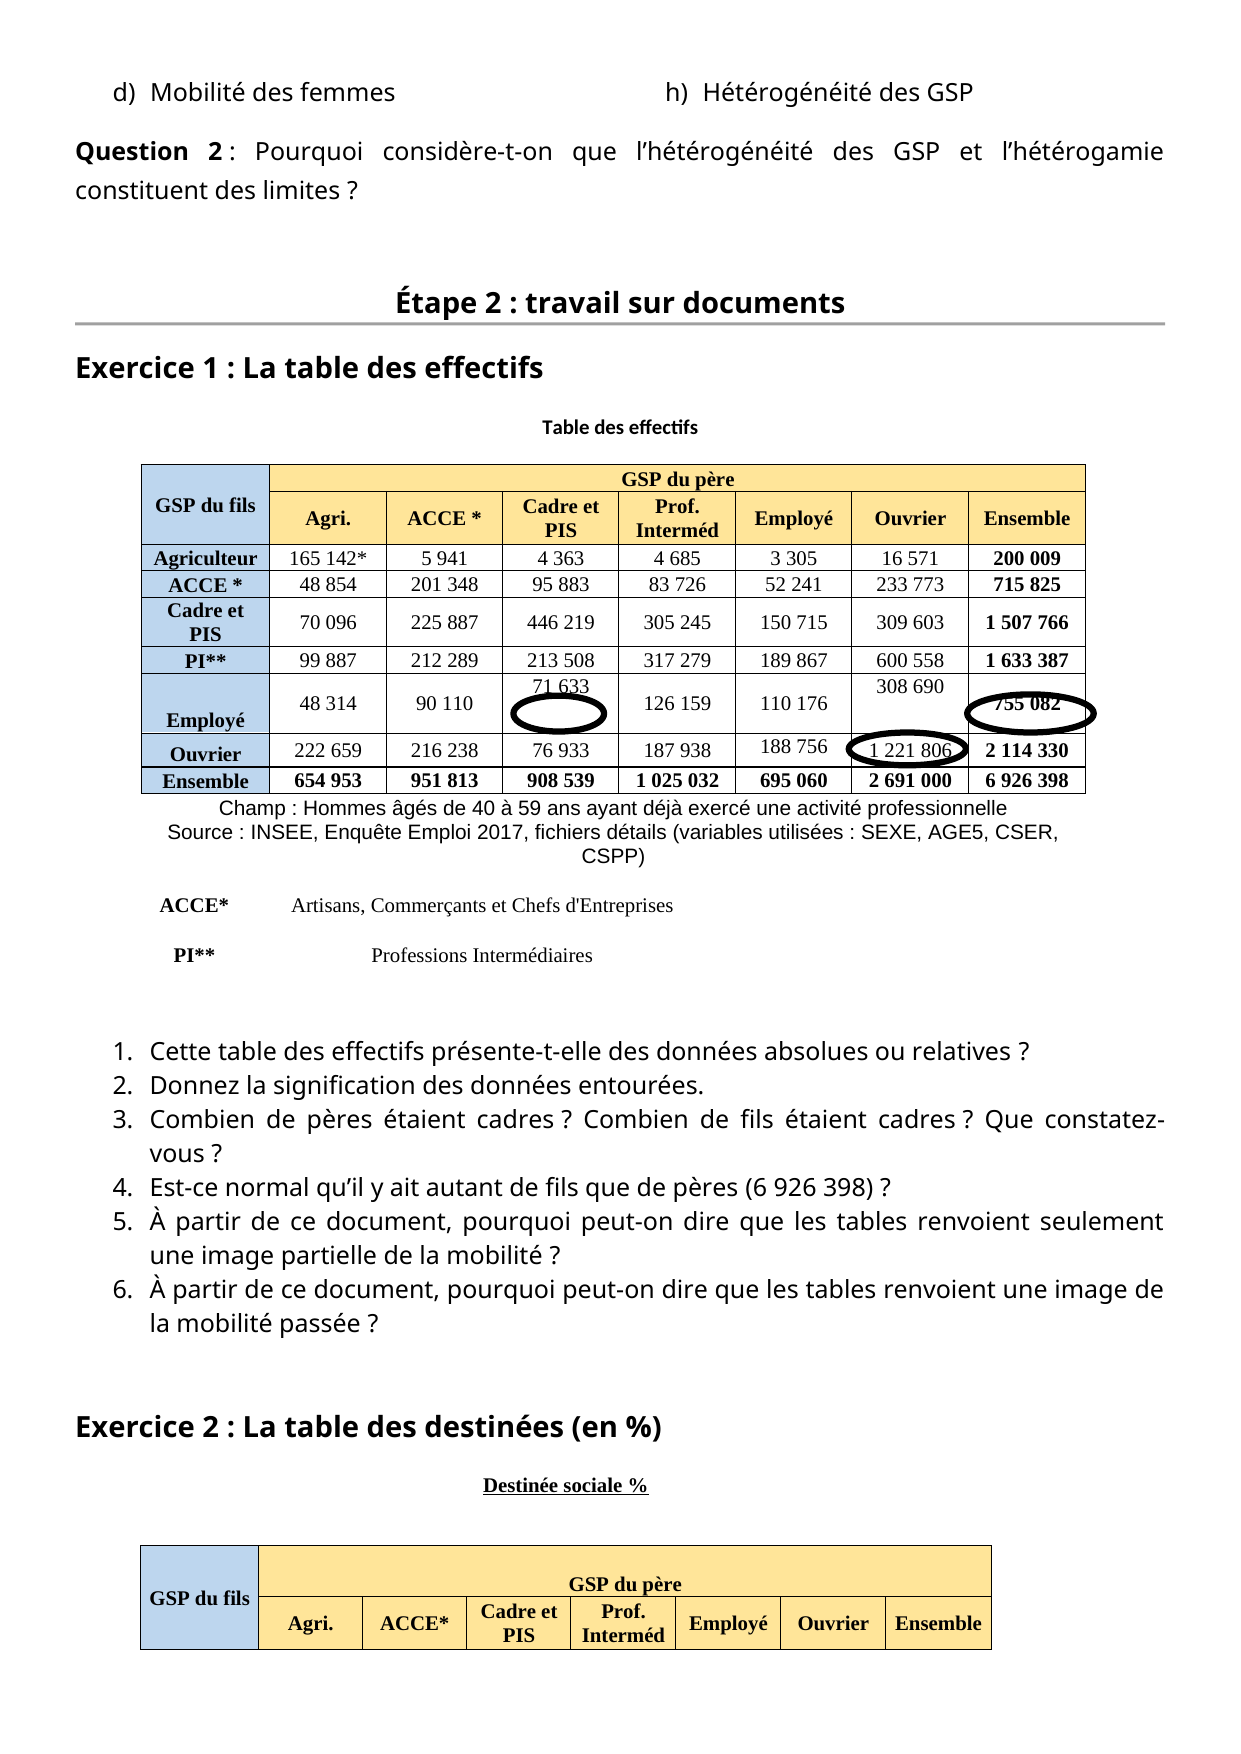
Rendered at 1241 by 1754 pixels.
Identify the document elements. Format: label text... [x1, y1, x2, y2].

table_cell Ensemble [886, 1597, 991, 1649]
table_cell 446 219 [503, 598, 618, 646]
table_cell 90 110 [387, 674, 502, 732]
table_cell 305 245 [619, 598, 735, 646]
table_cell GSP du fils [141, 1546, 258, 1649]
text Exercice 1 : La table des effectifs [75, 348, 1165, 387]
list Donnez la signification des données entourées. [112, 1068, 1165, 1102]
table_cell 200 009 [969, 545, 1085, 570]
table_cell PI** [141, 917, 247, 967]
list À partir de ce document, pourquoi peut-on dire que les tables renvoient une image de la mobilité passée ? [112, 1272, 1165, 1340]
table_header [64, 75, 616, 133]
table_cell 201 348 [387, 571, 502, 597]
table_cell 70 096 [270, 598, 386, 646]
table_cell Agri. [259, 1597, 362, 1649]
table_cell 317 279 [619, 647, 735, 673]
text Exercice 2 : La table des destinées (en %) [75, 1407, 1165, 1446]
table_cell Employé [142, 674, 269, 732]
table_cell Professions Intermédiaires [247, 917, 717, 967]
table_cell 110 176 [736, 674, 851, 732]
table_cell 48 314 [270, 674, 386, 732]
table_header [616, 75, 1168, 133]
table_cell Employé [676, 1597, 780, 1649]
table_cell Cadre et PIS [467, 1597, 570, 1649]
table_cell Ensemble [142, 768, 269, 793]
table_cell 308 690 [852, 674, 968, 732]
table_cell Agri. [270, 492, 386, 544]
table_cell Prof. Interméd [571, 1597, 675, 1649]
table_cell 2 691 000 [852, 768, 968, 793]
table_cell Cadre et PIS [503, 492, 618, 544]
text Table des effectifs [75, 414, 1165, 439]
table_header GSP du père [270, 465, 1085, 491]
table_cell GSP du père [259, 1546, 991, 1596]
table_cell 1 025 032 [619, 768, 735, 793]
table_cell Prof. Interméd [619, 492, 735, 544]
table_cell 189 867 [736, 647, 851, 673]
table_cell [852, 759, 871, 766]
table_cell 3 305 [736, 545, 851, 570]
list Combien de pères étaient cadres ? Combien de fils étaient cadres ? Que constatez-vous ? [112, 1102, 1165, 1170]
table_cell 212 289 [387, 647, 502, 673]
table_cell Artisans, Commerçants et Chefs d'Entreprises [247, 868, 717, 917]
table_cell 654 953 [270, 768, 386, 793]
table_cell Employé [736, 492, 851, 544]
text Étape 2 : travail sur documents [75, 283, 1165, 322]
table_cell 600 558 [852, 647, 968, 673]
table_cell 233 773 [852, 571, 968, 597]
table_cell Champ : Hommes âgés de 40 à 59 ans ayant déjà exercé une activité professionnelle [141, 794, 1085, 819]
table_cell 126 159 [619, 674, 735, 732]
table_header GSP du fils [142, 465, 269, 544]
table_cell Source : INSEE, Enquête Emploi 2017, fichiers détails (variables utilisées : SEXE, AGE5, CSER, CSPP) [141, 820, 1085, 867]
table_cell 755 082 [969, 674, 1085, 703]
list À partir de ce document, pourquoi peut-on dire que les tables renvoient seulement une image partielle de la mobilité ? [112, 1204, 1165, 1272]
table_cell 951 813 [387, 768, 502, 793]
table_cell 755 082 [971, 698, 1085, 729]
table_cell Cadre et PIS [142, 598, 269, 646]
table_cell 188 756 [736, 734, 851, 766]
table_cell 222 659 [270, 734, 386, 766]
table_cell 95 883 [503, 571, 618, 597]
list Cette table des effectifs présente-t-elle des données absolues ou relatives ? [112, 1033, 1165, 1068]
table_cell 165 142* [270, 545, 386, 570]
table_cell 695 060 [736, 768, 851, 793]
table_cell 5 941 [387, 545, 502, 570]
table_header Destinée sociale % [140, 1473, 991, 1545]
table_cell 16 571 [852, 545, 968, 570]
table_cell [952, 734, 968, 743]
table_cell ACCE * [142, 571, 269, 597]
table_cell Ouvrier [781, 1597, 885, 1649]
table_cell Ouvrier [852, 492, 968, 544]
table_cell 908 539 [503, 768, 618, 793]
table_cell 83 726 [619, 571, 735, 597]
table_cell 48 854 [270, 571, 386, 597]
table_cell 6 926 398 [969, 768, 1085, 793]
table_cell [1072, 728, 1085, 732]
table_cell 225 887 [387, 598, 502, 646]
table_cell 2 114 330 [969, 734, 1085, 766]
table_cell Agriculteur [142, 545, 269, 570]
table_cell 715 825 [969, 571, 1085, 597]
table_cell 99 887 [270, 647, 386, 673]
table_cell 187 938 [619, 734, 735, 766]
table_cell 1 633 387 [969, 647, 1085, 673]
table_cell 4 363 [503, 545, 618, 570]
table_cell Ouvrier [142, 734, 269, 766]
table_cell 76 933 [503, 734, 618, 766]
text Question 2 : Pourquoi considère-t-on que l’hétérogénéité des GSP et l’hétérogamie constituent des limites ? [75, 133, 1165, 207]
list Est-ce normal qu’il y ait autant de fils que de pères (6 926 398) ? [112, 1170, 1165, 1204]
table_cell ACCE* [363, 1597, 466, 1649]
table_cell 1 221 806 [853, 736, 962, 762]
table_cell Ensemble [969, 492, 1085, 544]
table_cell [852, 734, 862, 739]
table_cell ACCE * [387, 492, 502, 544]
table_cell 309 603 [852, 598, 968, 646]
table_cell 150 715 [736, 598, 851, 646]
table_cell 213 508 [503, 647, 618, 673]
table_cell 71 633 [503, 674, 618, 732]
table_cell 1 507 766 [969, 598, 1085, 646]
table_cell ACCE* [141, 868, 247, 917]
table_cell 4 685 [619, 545, 735, 570]
table_cell 216 238 [387, 734, 502, 766]
table_cell PI** [142, 647, 269, 673]
table_cell 52 241 [736, 571, 851, 597]
